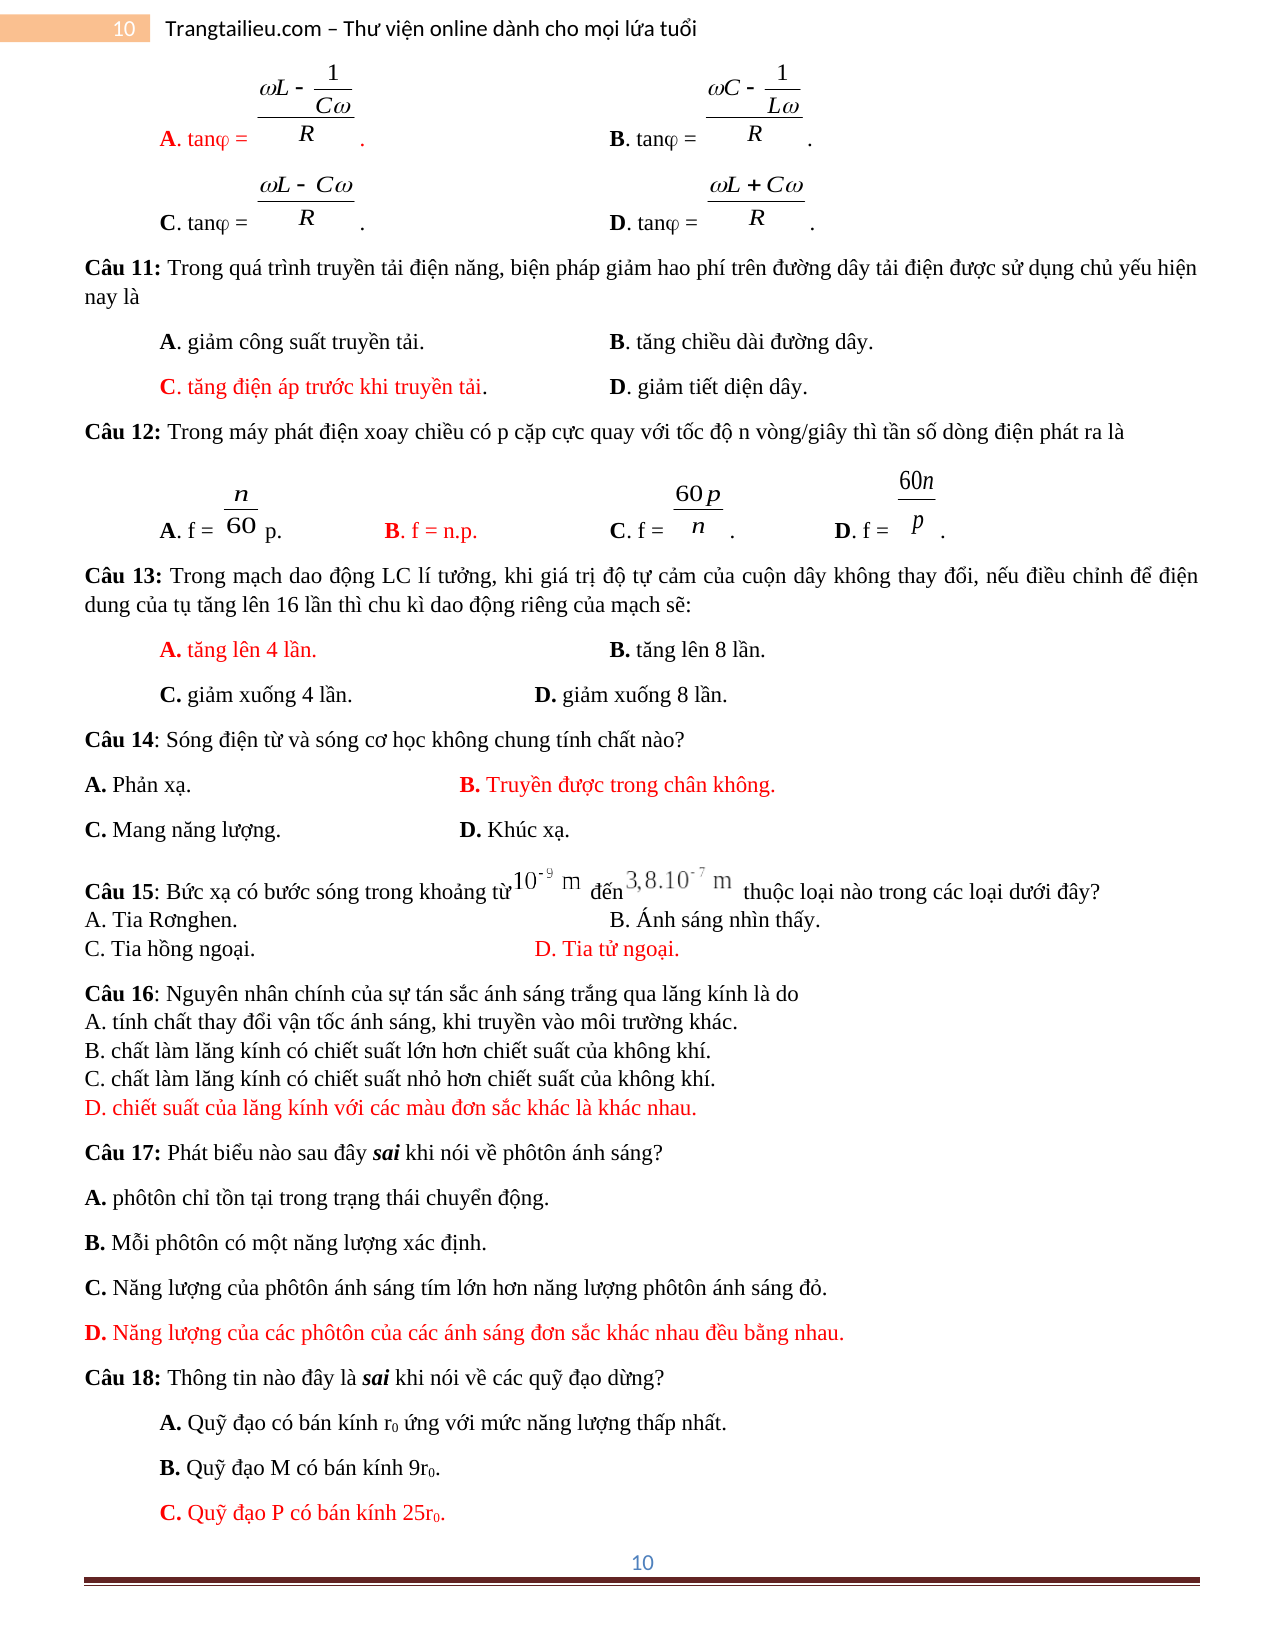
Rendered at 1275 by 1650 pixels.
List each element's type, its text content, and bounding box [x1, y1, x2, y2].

text Câu 17: Phát biểu nào sau đây sai khi nói về phôtôn ánh sáng? [84, 1139, 1200, 1165]
text A. Quỹ đạo có bán kính r0 ứng với mức năng lượng thấp nhất. [84, 1409, 1200, 1436]
text A. phôtôn chỉ tồn tại trong trạng thái chuyển động. [84, 1184, 1200, 1210]
text C. Mang năng lượng. D. Khúc xạ. [84, 817, 1200, 843]
text B. Mỗi phôtôn có một năng lượng xác định. [84, 1229, 1200, 1255]
text A. Phản xạ. B. Truyền được trong chân không. [84, 771, 1200, 798]
text C. giảm xuống 4 lần. D. giảm xuống 8 lần. [84, 681, 1200, 708]
text Câu 16: Nguyên nhân chính của sự tán sắc ánh sáng trắng qua lăng kính là do A. tính chất thay đổi vận tốc ánh sáng, khi truyền vào môi trường khác. B. chất làm lăng kính có chiết suất lớn hơn chiết suất của không khí. C. chất làm lăng kính có chiết suất nhỏ hơn chiết suất của không khí. D. chiết suất của lăng kính với các màu đơn sắc khác là khác nhau. [84, 980, 1200, 1120]
text Câu 11: Trong quá trình truyền tải điện năng, biện pháp giảm hao phí trên đường dây tải điện được sử dụng chủ yếu hiện nay là [84, 254, 1200, 309]
text D. Năng lượng của các phôtôn của các ánh sáng đơn sắc khác nhau đều bằng nhau. [84, 1319, 1200, 1345]
text A. tan = . B. tan = . [84, 57, 1200, 152]
text Câu 14: Sóng điện từ và sóng cơ học không chung tính chất nào? [84, 726, 1200, 753]
text Câu 18: Thông tin nào đây là sai khi nói về các quỹ đạo dừng? [84, 1364, 1200, 1391]
text Câu 12: Trong máy phát điện xoay chiều có p cặp cực quay với tốc độ n vòng/giây thì tần số dòng điện phát ra là [84, 418, 1200, 444]
text A. giảm công suất truyền tải. B. tăng chiều dài đường dây. [84, 328, 1200, 354]
text C. tan = . D. tan = . [84, 171, 1200, 236]
text A. f = p. B. f = n.p. C. f = . D. f = . [84, 463, 1200, 544]
text A. tăng lên 4 lần. B. tăng lên 8 lần. [84, 636, 1200, 662]
text C. Quỹ đạo P có bán kính 25r0. [84, 1499, 1200, 1526]
text C. Năng lượng của phôtôn ánh sáng tím lớn hơn năng lượng phôtôn ánh sáng đỏ. [84, 1274, 1200, 1300]
text C. tăng điện áp trước khi truyền tải. D. giảm tiết diện dây. [84, 373, 1200, 399]
text B. Quỹ đạo M có bán kính 9r0. [84, 1454, 1200, 1481]
text Câu 15: Bức xạ có bước sóng trong khoảng từ đến thuộc loại nào trong các loại dưới đây? A. Tia Rơnghen. B. Ánh sáng nhìn thấy. C. Tia hồng ngoại. D. Tia tử ngoại. [84, 862, 1200, 961]
text Câu 13: Trong mạch dao động LC lí tưởng, khi giá trị độ tự cảm của cuộn dây không thay đổi, nếu điều chỉnh để điện dung của tụ tăng lên 16 lần thì chu kì dao động riêng của mạch sẽ: [84, 563, 1200, 617]
